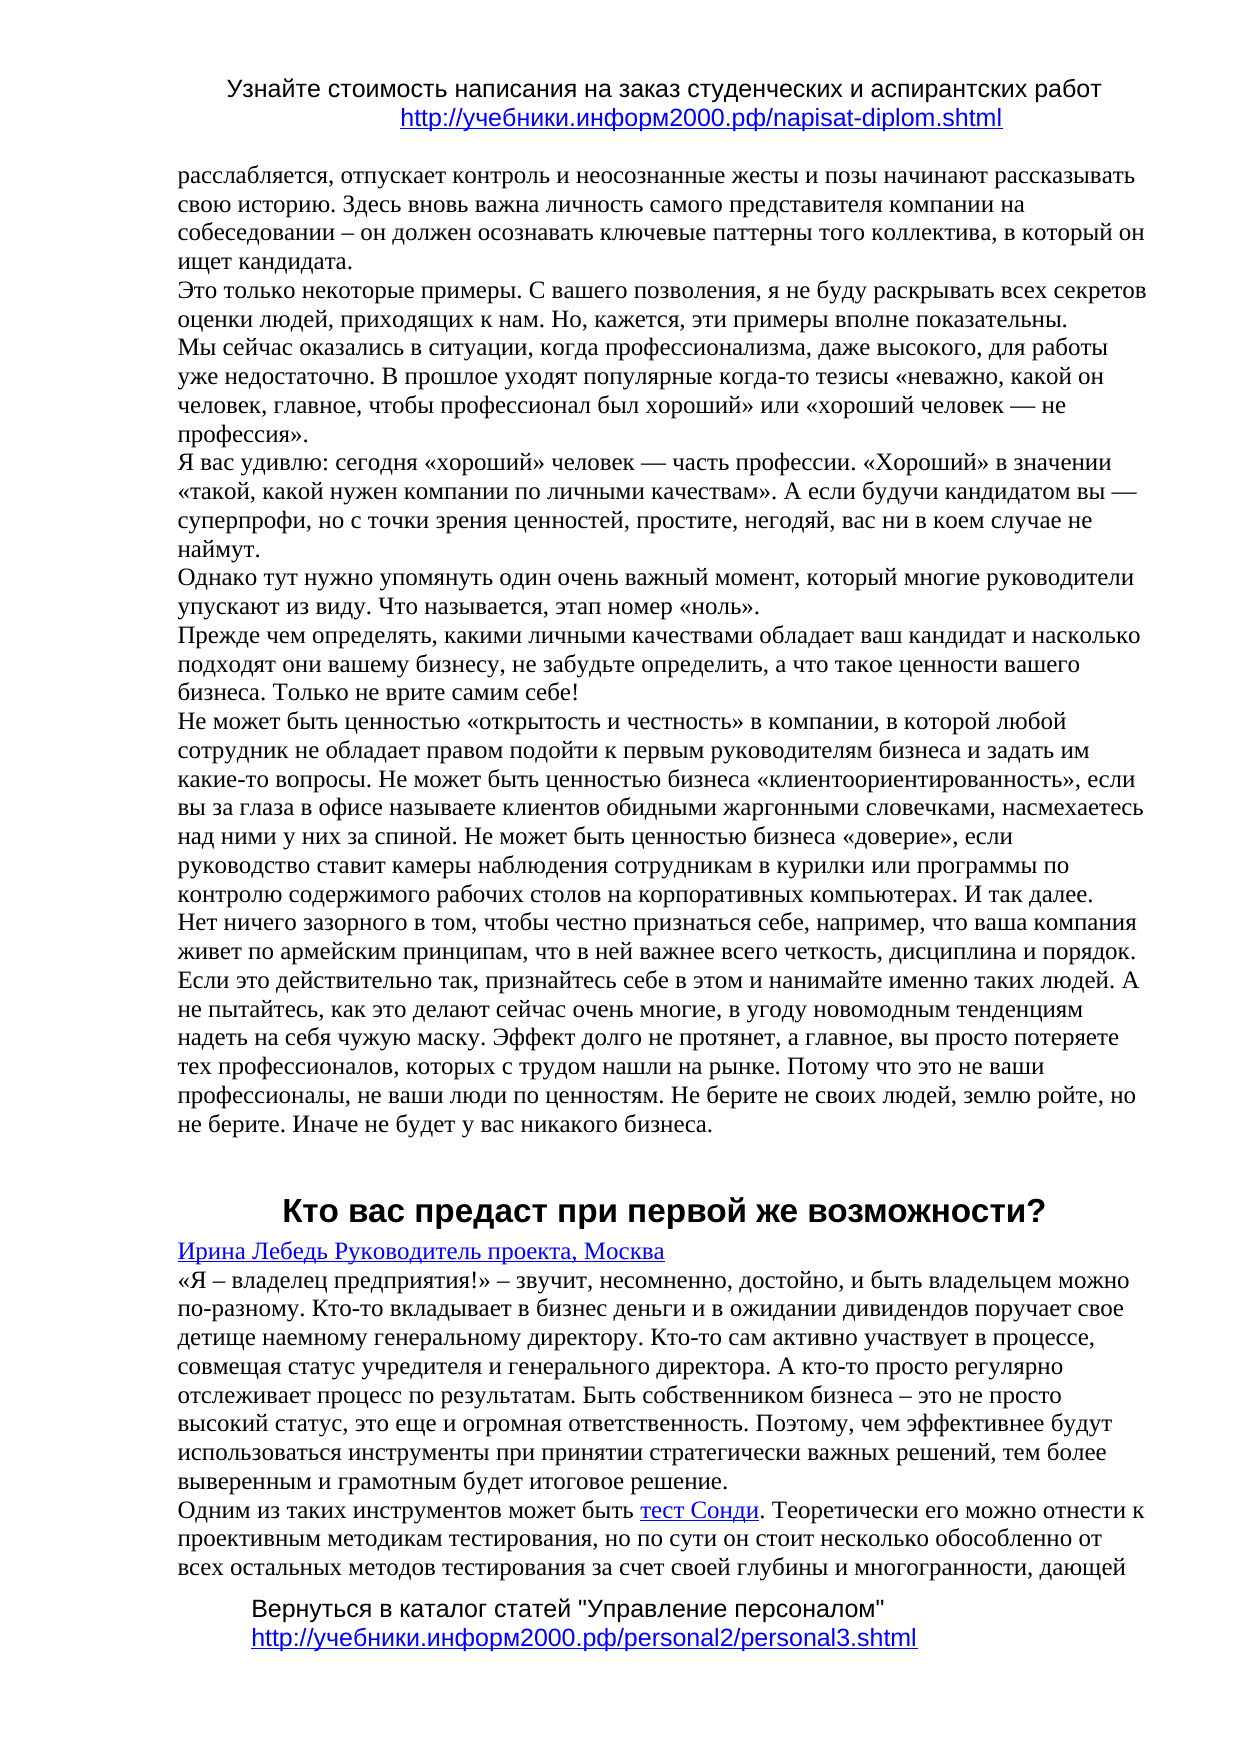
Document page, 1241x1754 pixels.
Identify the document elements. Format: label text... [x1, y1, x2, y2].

text Не может быть ценностью «открытость и честность» в компании, в которой любой сотрудник не обладает правом подойти к первым руководителям бизнеса и задать им какие-то вопросы. Не может быть ценностью бизнеса «клиентоориентированность», если вы за глаза в офисе называете клиентов обидными жаргонными словечками, насмехаетесь над ними у них за спиной. Не может быть ценностью бизнеса «доверие», если руководство ставит камеры наблюдения сотрудникам в курилки или программы по контролю содержимого рабочих столов на корпоративных компьютерах. И так далее. [177, 706, 1152, 907]
text Я вас удивлю: сегодня «хороший» человек — часть профессии. «Хороший» в значении «такой, какой нужен компании по личными качествам». А если будучи кандидатом вы — суперпрофи, но с точки зрения ценностей, простите, негодяй, вас ни в коем случае не наймут. [177, 447, 1152, 562]
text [177, 160, 1152, 275]
text Ирина Лебедь Руководитель проекта, Москва [177, 1236, 1152, 1265]
text Прежде чем определять, какими личными качествами обладает ваш кандидат и насколько подходят они вашему бизнесу, не забудьте определить, а что такое ценности вашего бизнеса. Только не врите самим себе! [177, 620, 1152, 706]
text Это только некоторые примеры. С вашего позволения, я не буду раскрывать всех секретов оценки людей, приходящих к нам. Но, кажется, эти примеры вполне показательны. [177, 275, 1152, 332]
text «Я – владелец предприятия!» – звучит, несомненно, достойно, и быть владельцем можно по-разному. Кто-то вкладывает в бизнес деньги и в ожидании дивидендов поручает свое детище наемному генеральному директору. Кто-то сам активно участвует в процессе, совмещая статус учредителя и генерального директора. А кто-то просто регулярно отслеживает процесс по результатам. Быть собственником бизнеса – это не просто высокий статус, это еще и огромная ответственность. Поэтому, чем эффективнее будут использоваться инструменты при принятии стратегически важных решений, тем более выверенным и грамотным будет итоговое решение. [177, 1265, 1152, 1495]
text Нет ничего зазорного в том, чтобы честно признаться себе, например, что ваша компания живет по армейским принципам, что в ней важнее всего четкость, дисциплина и порядок. [177, 907, 1152, 965]
subtitle Кто вас предаст при первой же возможности? [177, 1191, 1152, 1230]
text Однако тут нужно упомянуть один очень важный момент, который многие руководители упускают из виду. Что называется, этап номер «ноль». [177, 562, 1152, 620]
text Если это действительно так, признайтесь себе в этом и нанимайте именно таких людей. А не пытайтесь, как это делают сейчас очень многие, в угоду новомодным тенденциям надеть на себя чужую маску. Эффект долго не протянет, а главное, вы просто потеряете тех профессионалов, которых с трудом нашли на рынке. Потому что это не ваши профессионалы, не ваши люди по ценностям. Не берите не своих людей, землю ройте, но не берите. Иначе не будет у вас никакого бизнеса. [177, 965, 1152, 1137]
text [177, 1495, 1152, 1581]
text Мы сейчас оказались в ситуации, когда профессионализма, даже высокого, для работы уже недостаточно. В прошлое уходят популярные когда-то тезисы «неважно, какой он человек, главное, чтобы профессионал был хороший» или «хороший человек — не профессия». [177, 332, 1152, 447]
